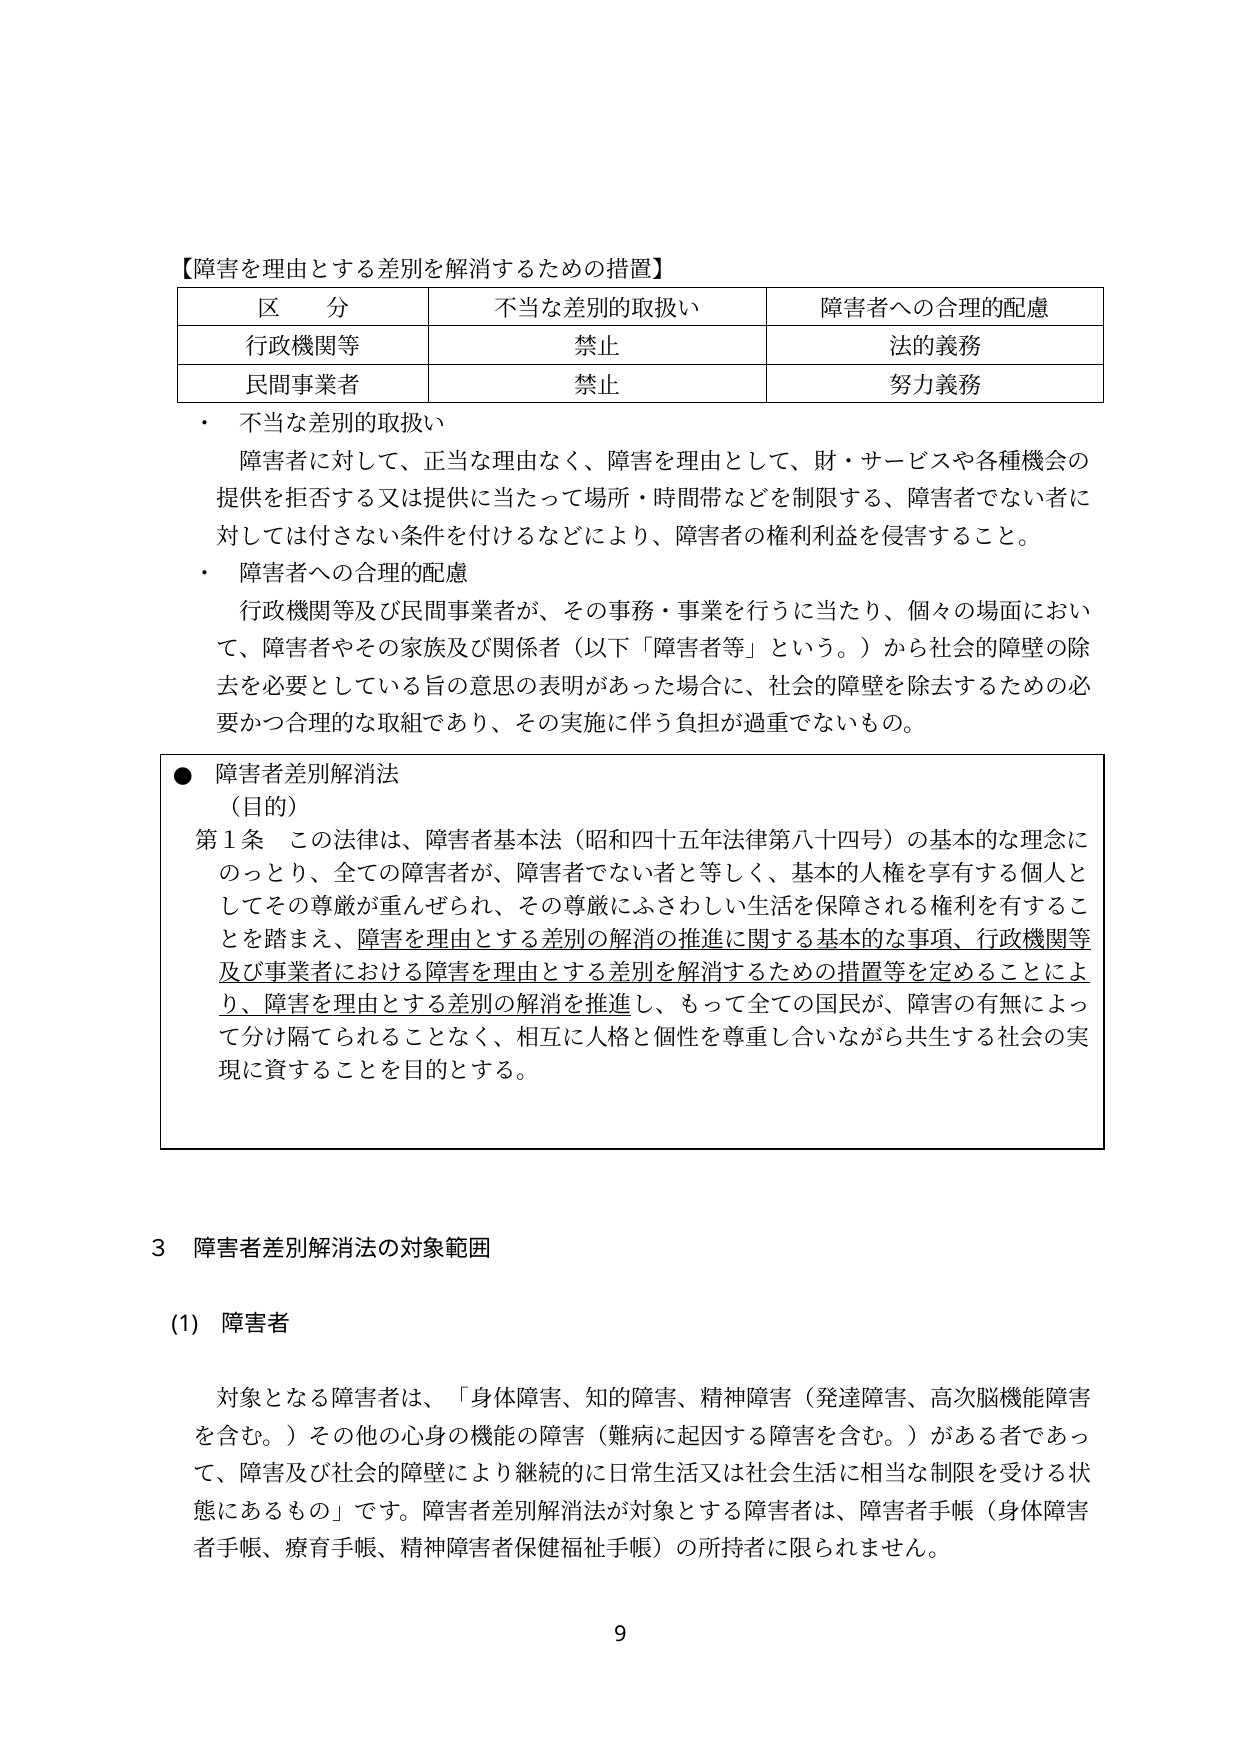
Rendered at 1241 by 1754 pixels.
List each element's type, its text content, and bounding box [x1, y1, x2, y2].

table_header 区 分 [178, 288, 428, 325]
text ・ 障害者への合理的配慮 [148, 553, 1092, 591]
table_cell 行政機関等 [178, 326, 428, 364]
table_cell 禁止 [429, 326, 766, 364]
text ３ 障害者差別解消法の対象範囲 [148, 1228, 1092, 1266]
table_cell 努力義務 [767, 365, 1103, 402]
table_cell 民間事業者 [178, 365, 428, 402]
text 行政機関等及び民間事業者が、その事務・事業を行うに当たり、個々の場面において、障害者やその家族及び関係者（以下「障害者等」という。）から社会的障壁の除去を必要としている旨の意思の表明があった場合に、社会的障壁を除去するための必要かつ合理的な取組であり、その実施に伴う負担が過重でないもの。 [148, 591, 1092, 741]
list 障害者 [171, 1303, 1092, 1341]
text 【障害を理由とする差別を解消するための措置】 [148, 249, 1092, 287]
table_header 障害者への合理的配慮 [767, 288, 1103, 325]
table_cell 法的義務 [767, 326, 1103, 364]
text 障害者に対して、正当な理由なく、障害を理由として、財・サービスや各種機会の提供を拒否する又は提供に当たって場所・時間帯などを制限する、障害者でない者に対しては付さない条件を付けるなどにより、障害者の権利利益を侵害すること。 [148, 441, 1092, 553]
table_cell 禁止 [429, 365, 766, 402]
text ・ 不当な差別的取扱い [148, 403, 1092, 441]
text 対象となる障害者は、「身体障害、知的障害、精神障害（発達障害、高次脳機能障害を含む。）その他の心身の機能の障害（難病に起因する障害を含む。）がある者であって、障害及び社会的障壁により継続的に日常生活又は社会生活に相当な制限を受ける状態にあるもの」です。障害者差別解消法が対象とする障害者は、障害者手帳（身体障害者手帳、療育手帳、精神障害者保健福祉手帳）の所持者に限られません。 [194, 1378, 1092, 1566]
table_header 不当な差別的取扱い [429, 288, 766, 325]
